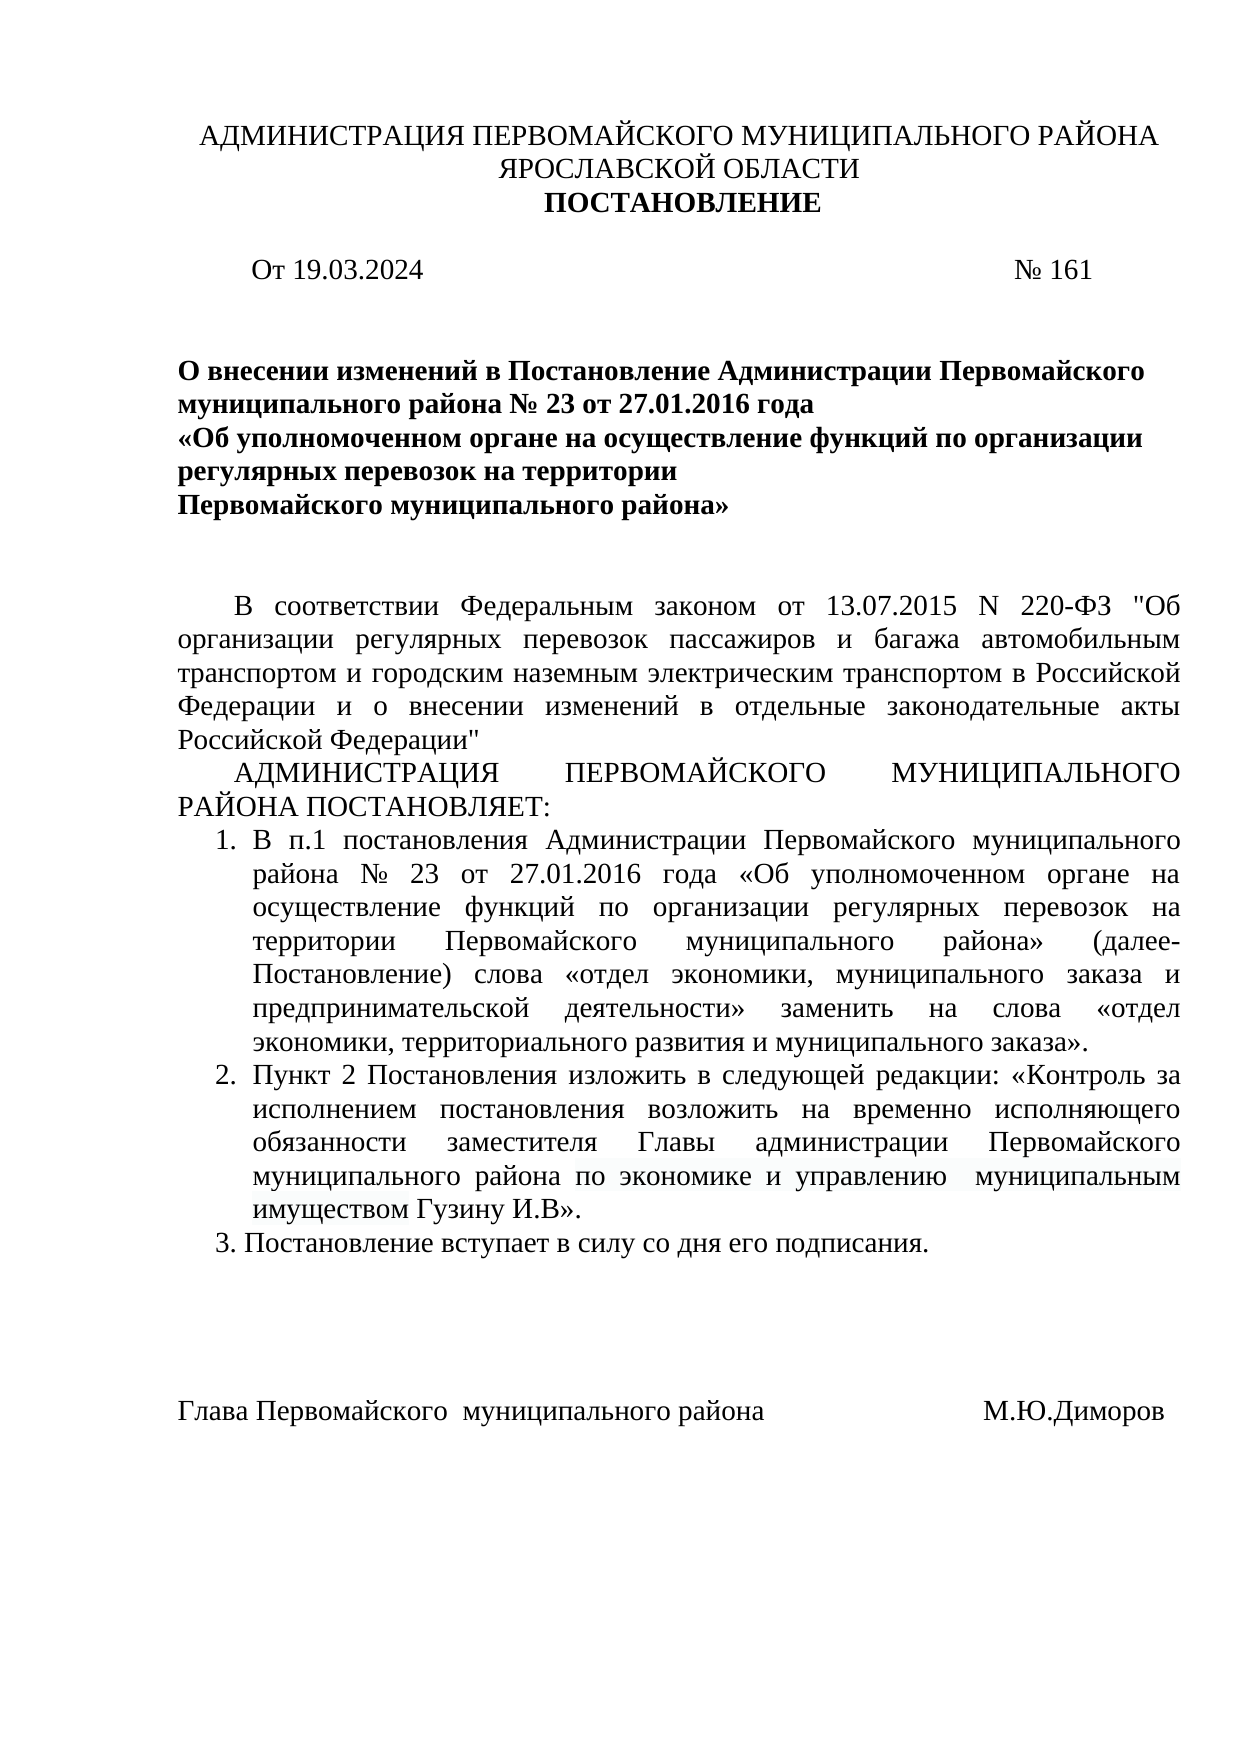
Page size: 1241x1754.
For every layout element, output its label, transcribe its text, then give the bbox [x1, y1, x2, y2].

title «Об уполномоченном органе на осуществление функций по организации регулярных перевозок на территории [177, 420, 1181, 487]
title Первомайского муниципального района» [177, 487, 1181, 521]
title ПОСТАНОВЛЕНИЕ [177, 185, 1181, 219]
title В п.1 постановления Администрации Первомайского муниципального района № 23 от 27.01.2016 года «Об уполномоченном органе на осуществление функций по организации регулярных перевозок на территории Первомайского муниципального района» (далее- Постановление) слова «отдел экономики, муниципального заказа и предпринимательской деятельности» заменить на слова «отдел экономики, территориального развития и муниципального заказа». [215, 822, 1181, 1057]
text Глава Первомайского муниципального района М.Ю.Диморов [177, 1393, 1181, 1426]
text АДМИНИСТРАЦИЯ ПЕРВОМАЙСКОГО МУНИЦИПАЛЬНОГО РАЙОНА ПОСТАНОВЛЯЕТ: [177, 755, 1181, 822]
title О внесении изменений в Постановление Администрации Первомайского муниципального района № 23 от 27.01.2016 года [177, 353, 1181, 420]
title АДМИНИСТРАЦИЯ ПЕРВОМАЙСКОГО МУНИЦИПАЛЬНОГО РАЙОНА ЯРОСЛАВСКОЙ ОБЛАСТИ [177, 118, 1181, 185]
text В соответствии Федеральным законом от 13.07.2015 N 220-ФЗ "Об организации регулярных перевозок пассажиров и багажа автомобильным транспортом и городским наземным электрическим транспортом в Российской Федерации и о внесении изменений в отдельные законодательные акты Российской Федерации" [177, 588, 1181, 755]
title От 19.03.2024 № 161 [177, 252, 1181, 286]
title Пункт 2 Постановления изложить в следующей редакции: «Контроль за исполнением постановления возложить на временно исполняющего обязанности заместителя Главы администрации Первомайского муниципального района по экономике и управлению муниципальным имуществом Гузину И.В». [215, 1057, 1181, 1225]
text 3. Постановление вступает в силу со дня его подписания. [177, 1225, 1181, 1258]
